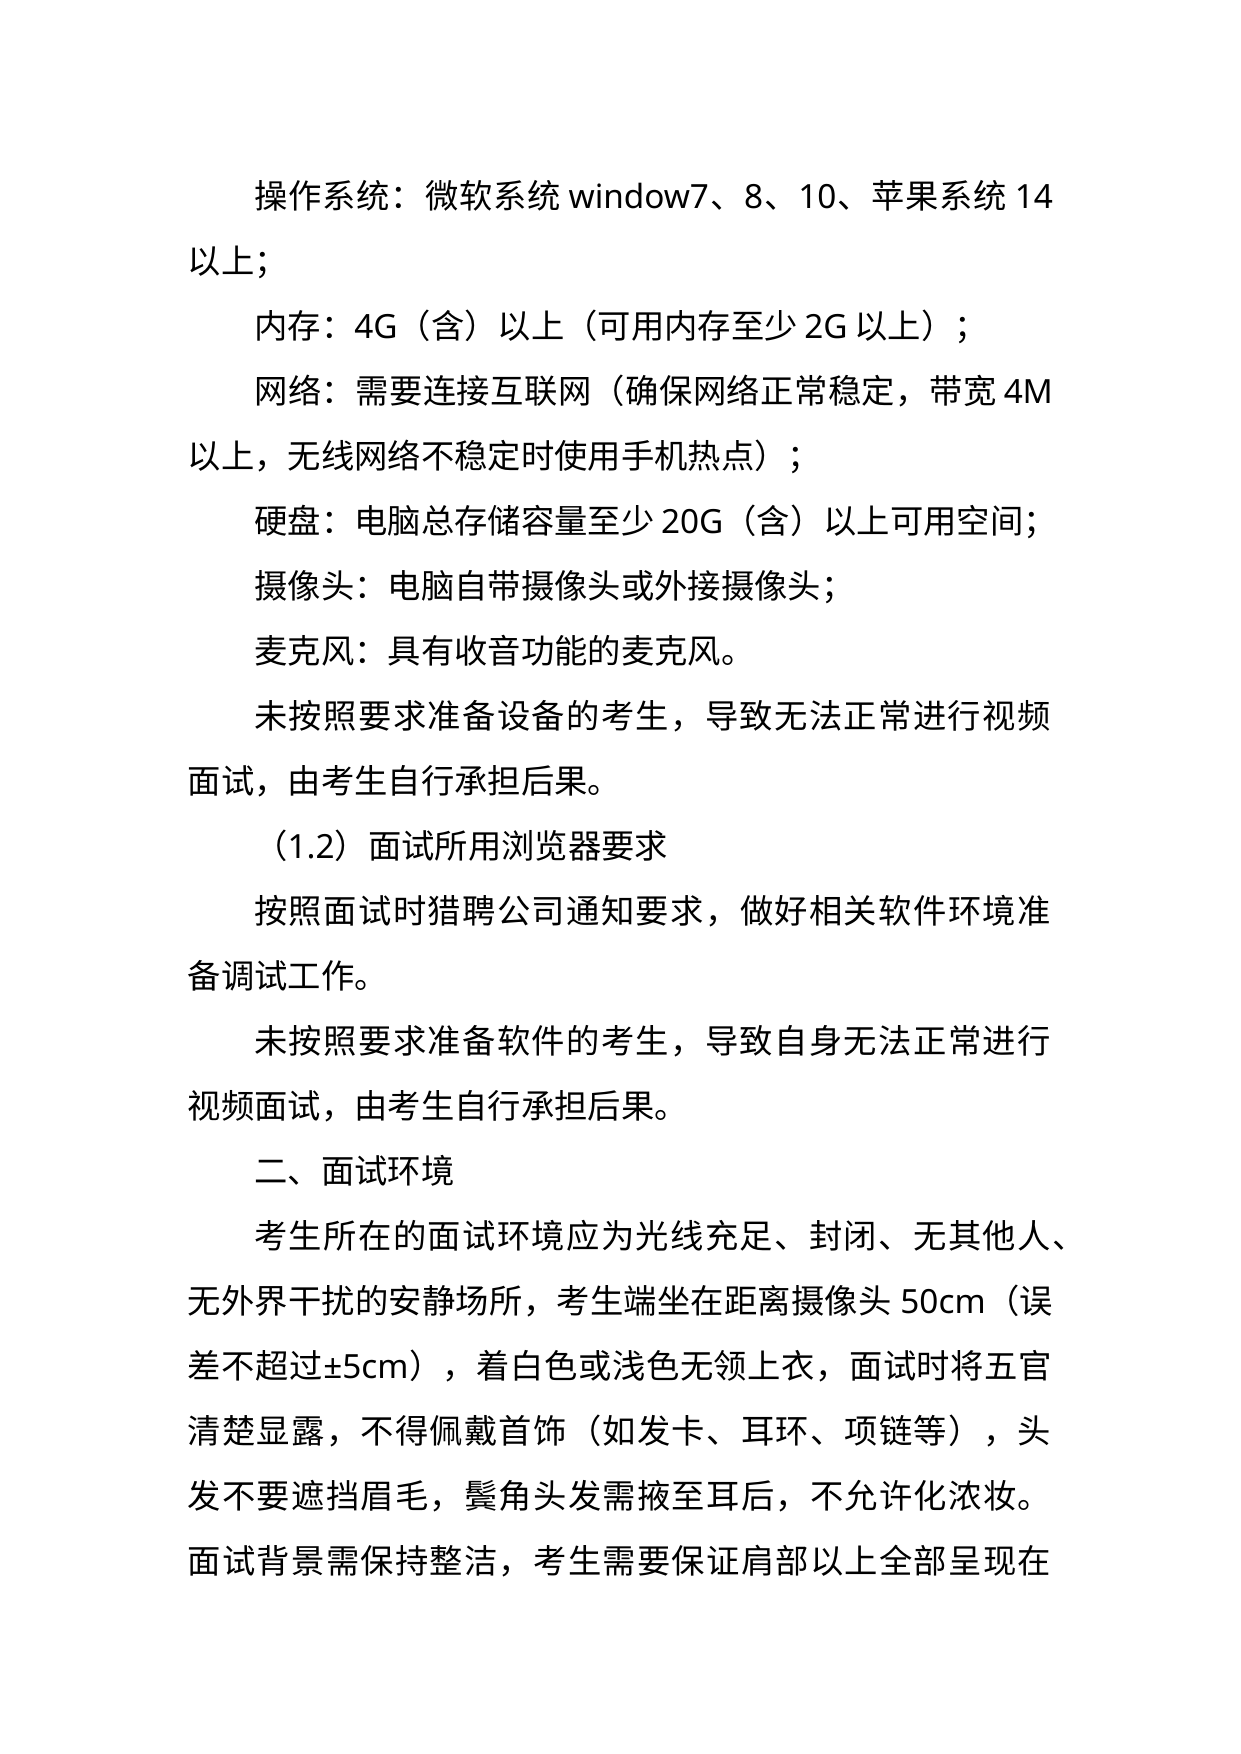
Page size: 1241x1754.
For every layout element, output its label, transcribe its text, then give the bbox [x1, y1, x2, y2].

text 未按照要求准备设备的考生，导致无法正常进行视频面试，由考生自行承担后果。 [187, 682, 1053, 812]
text 网络：需要连接互联网（确保网络正常稳定，带宽4M以上，无线网络不稳定时使用手机热点）； [187, 357, 1053, 487]
text （1.2）面试所用浏览器要求 [187, 812, 1053, 877]
text 操作系统：微软系统window7、8、10、苹果系统14以上； [187, 162, 1053, 292]
text 二、面试环境 [187, 1137, 1053, 1202]
text 按照面试时猎聘公司通知要求，做好相关软件环境准备调试工作。 [187, 877, 1053, 1007]
text 麦克风：具有收音功能的麦克风。 [187, 617, 1053, 682]
text 硬盘：电脑总存储容量至少20G（含）以上可用空间； [187, 487, 1053, 552]
text 未按照要求准备软件的考生，导致自身无法正常进行视频面试，由考生自行承担后果。 [187, 1007, 1053, 1137]
text 内存：4G（含）以上（可用内存至少2G以上）； [187, 292, 1053, 357]
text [187, 1202, 1053, 1592]
text 摄像头：电脑自带摄像头或外接摄像头； [187, 552, 1053, 617]
